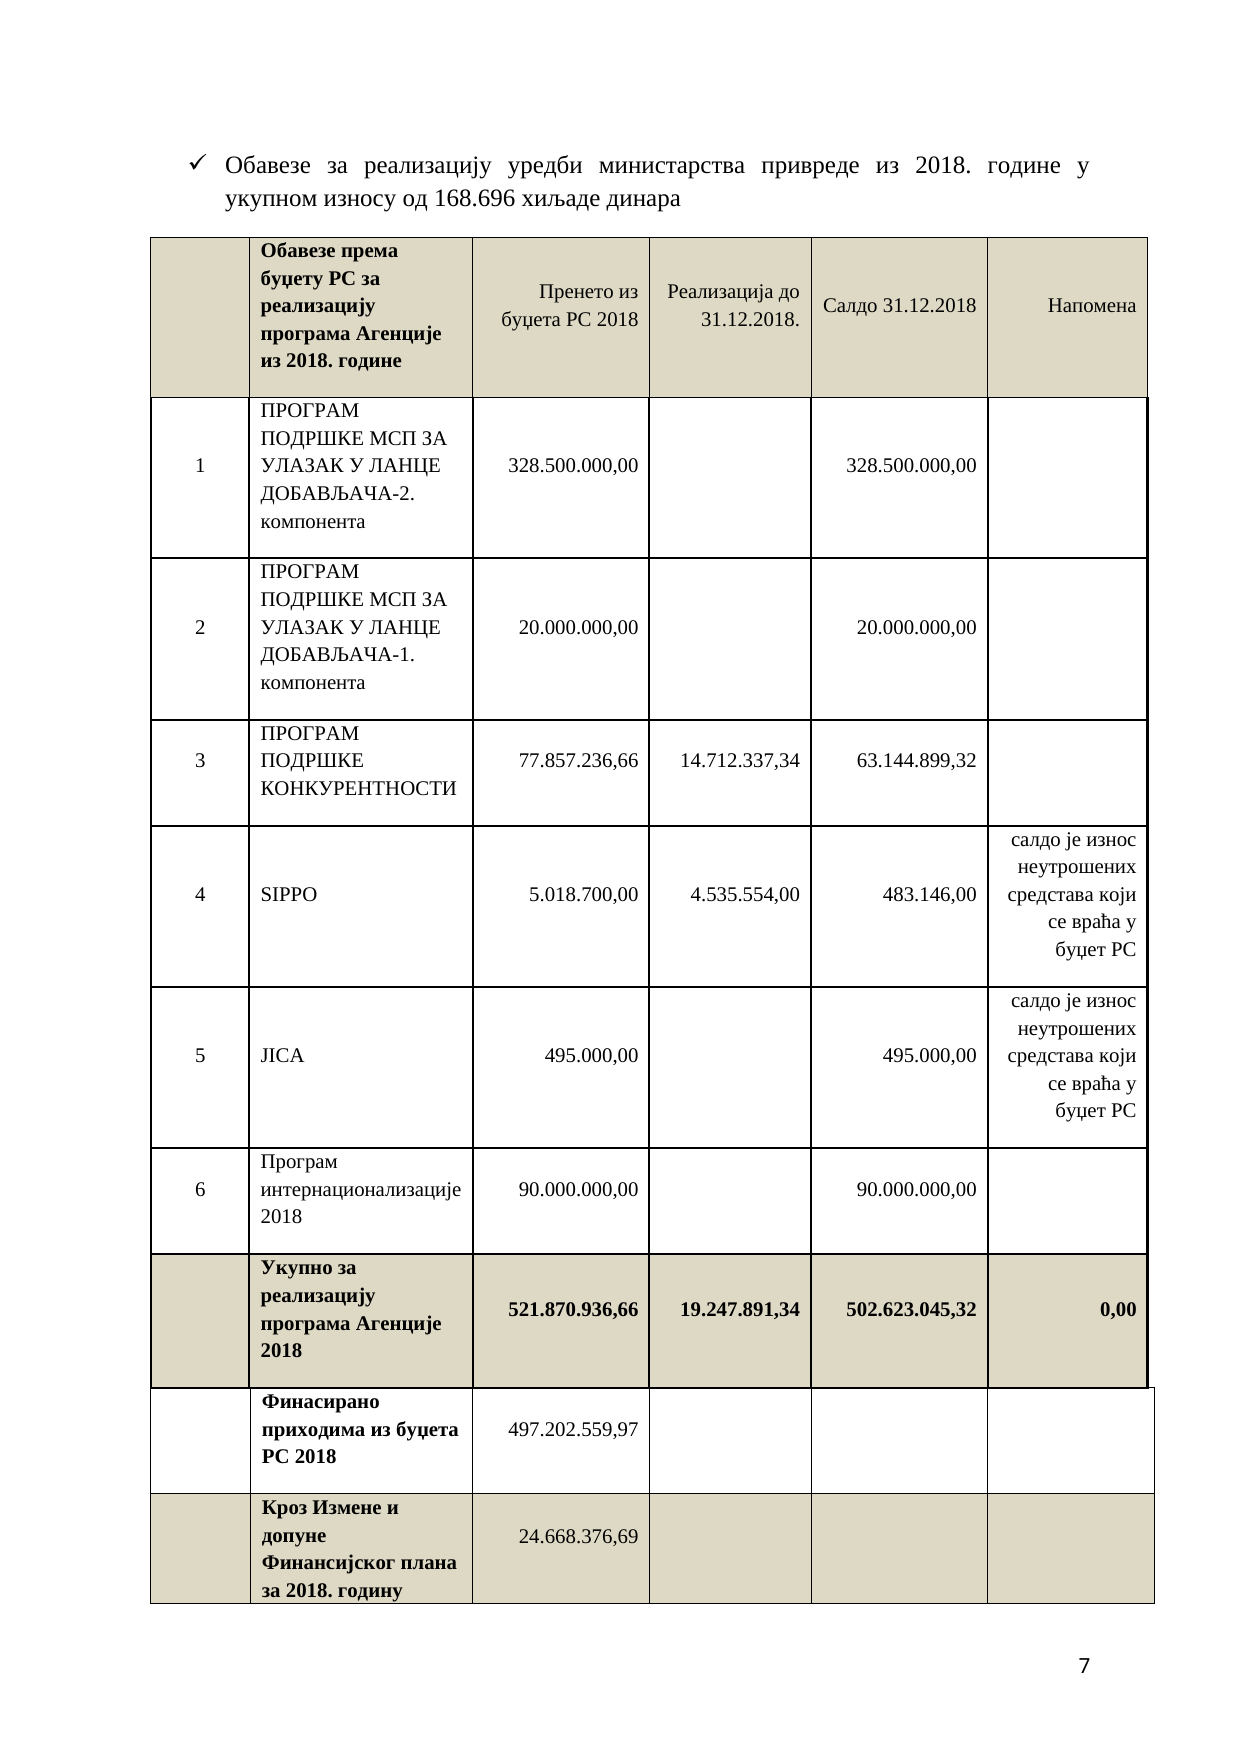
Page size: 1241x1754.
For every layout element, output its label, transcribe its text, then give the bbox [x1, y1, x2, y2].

table_header Салдо 31.12.2018 [812, 238, 987, 397]
table_cell [989, 721, 1146, 824]
table_cell [151, 1389, 250, 1493]
table_cell 2 [152, 559, 248, 718]
table_cell 77.857.236,66 [474, 721, 648, 824]
table_cell 5 [152, 988, 248, 1147]
table_cell 4.535.554,00 [650, 827, 810, 986]
table_cell 1 [152, 398, 248, 557]
table_cell 24.668.376,69 [473, 1494, 649, 1603]
table_cell 495.000,00 [474, 988, 648, 1147]
table_cell салдо је износ неутрошених средстава који се враћа у буџет РС [989, 827, 1146, 986]
table_cell [151, 1494, 250, 1603]
table_cell [152, 1255, 248, 1387]
table_cell 483.146,00 [812, 827, 987, 986]
table_header Пренето из буџета РС 2018 [473, 238, 649, 397]
table_cell ПРОГРАМ ПОДРШКЕ МСП ЗА УЛАЗАК У ЛАНЦЕ ДОБАВЉАЧА-1. компонента [250, 559, 472, 718]
table_cell 20.000.000,00 [474, 559, 648, 718]
table_cell [989, 1149, 1146, 1253]
table_cell JICA [250, 988, 472, 1147]
table_header [151, 238, 249, 397]
table_cell [650, 559, 810, 718]
table_cell [650, 1494, 811, 1603]
table_cell 5.018.700,00 [474, 827, 648, 986]
table_cell [989, 559, 1146, 718]
table_cell 497.202.559,97 [473, 1389, 649, 1493]
table_cell [988, 1494, 1154, 1603]
table_cell [650, 1149, 810, 1253]
table_cell 495.000,00 [812, 988, 987, 1147]
table_cell SIPPO [250, 827, 472, 986]
table_cell [812, 1494, 987, 1603]
table_cell 6 [152, 1149, 248, 1253]
table_cell ПРОГРАМ ПОДРШКЕ МСП ЗА УЛАЗАК У ЛАНЦЕ ДОБАВЉАЧА-2. компонента [250, 398, 472, 557]
table_cell [812, 1389, 987, 1493]
table_cell [650, 1389, 811, 1493]
table_cell 19.247.891,34 [650, 1255, 810, 1387]
table_cell 3 [152, 721, 248, 824]
table_cell ПРОГРАМ ПОДРШКЕ КОНКУРЕНТНОСТИ [250, 721, 472, 824]
table_cell 4 [152, 827, 248, 986]
table_header Напомена [988, 238, 1147, 397]
table_cell салдо је износ неутрошених средстава који се враћа у буџет РС [989, 988, 1146, 1147]
table_cell 90.000.000,00 [812, 1149, 987, 1253]
table_cell Програм интернационализације 2018 [250, 1149, 472, 1253]
table_cell 14.712.337,34 [650, 721, 810, 824]
table_cell [989, 398, 1146, 557]
table_cell 328.500.000,00 [812, 398, 987, 557]
table_cell 63.144.899,32 [812, 721, 987, 824]
table_cell 90.000.000,00 [474, 1149, 648, 1253]
table_cell [650, 398, 810, 557]
table_cell 0,00 [989, 1255, 1146, 1387]
table_cell 328.500.000,00 [474, 398, 648, 557]
list Обавезе за реализацију уредби министарства привреде из 2018. године у укупном износу од 168.696 хиљаде динара [187, 150, 1090, 212]
table_cell Финасирано приходима из буџета РС 2018 [251, 1389, 472, 1493]
table_header Реализација до 31.12.2018. [650, 238, 811, 397]
table_cell Укупно за реализацију програма Агенције 2018 [250, 1255, 472, 1387]
table_cell [650, 988, 810, 1147]
table_cell 521.870.936,66 [474, 1255, 648, 1387]
table_header Обавезе према буџету РС за реализацију програма Агенције из 2018. године [250, 238, 472, 397]
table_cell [251, 1494, 472, 1603]
table_cell [988, 1388, 1154, 1493]
table_cell 502.623.045,32 [812, 1255, 987, 1387]
table_cell 20.000.000,00 [812, 559, 987, 718]
